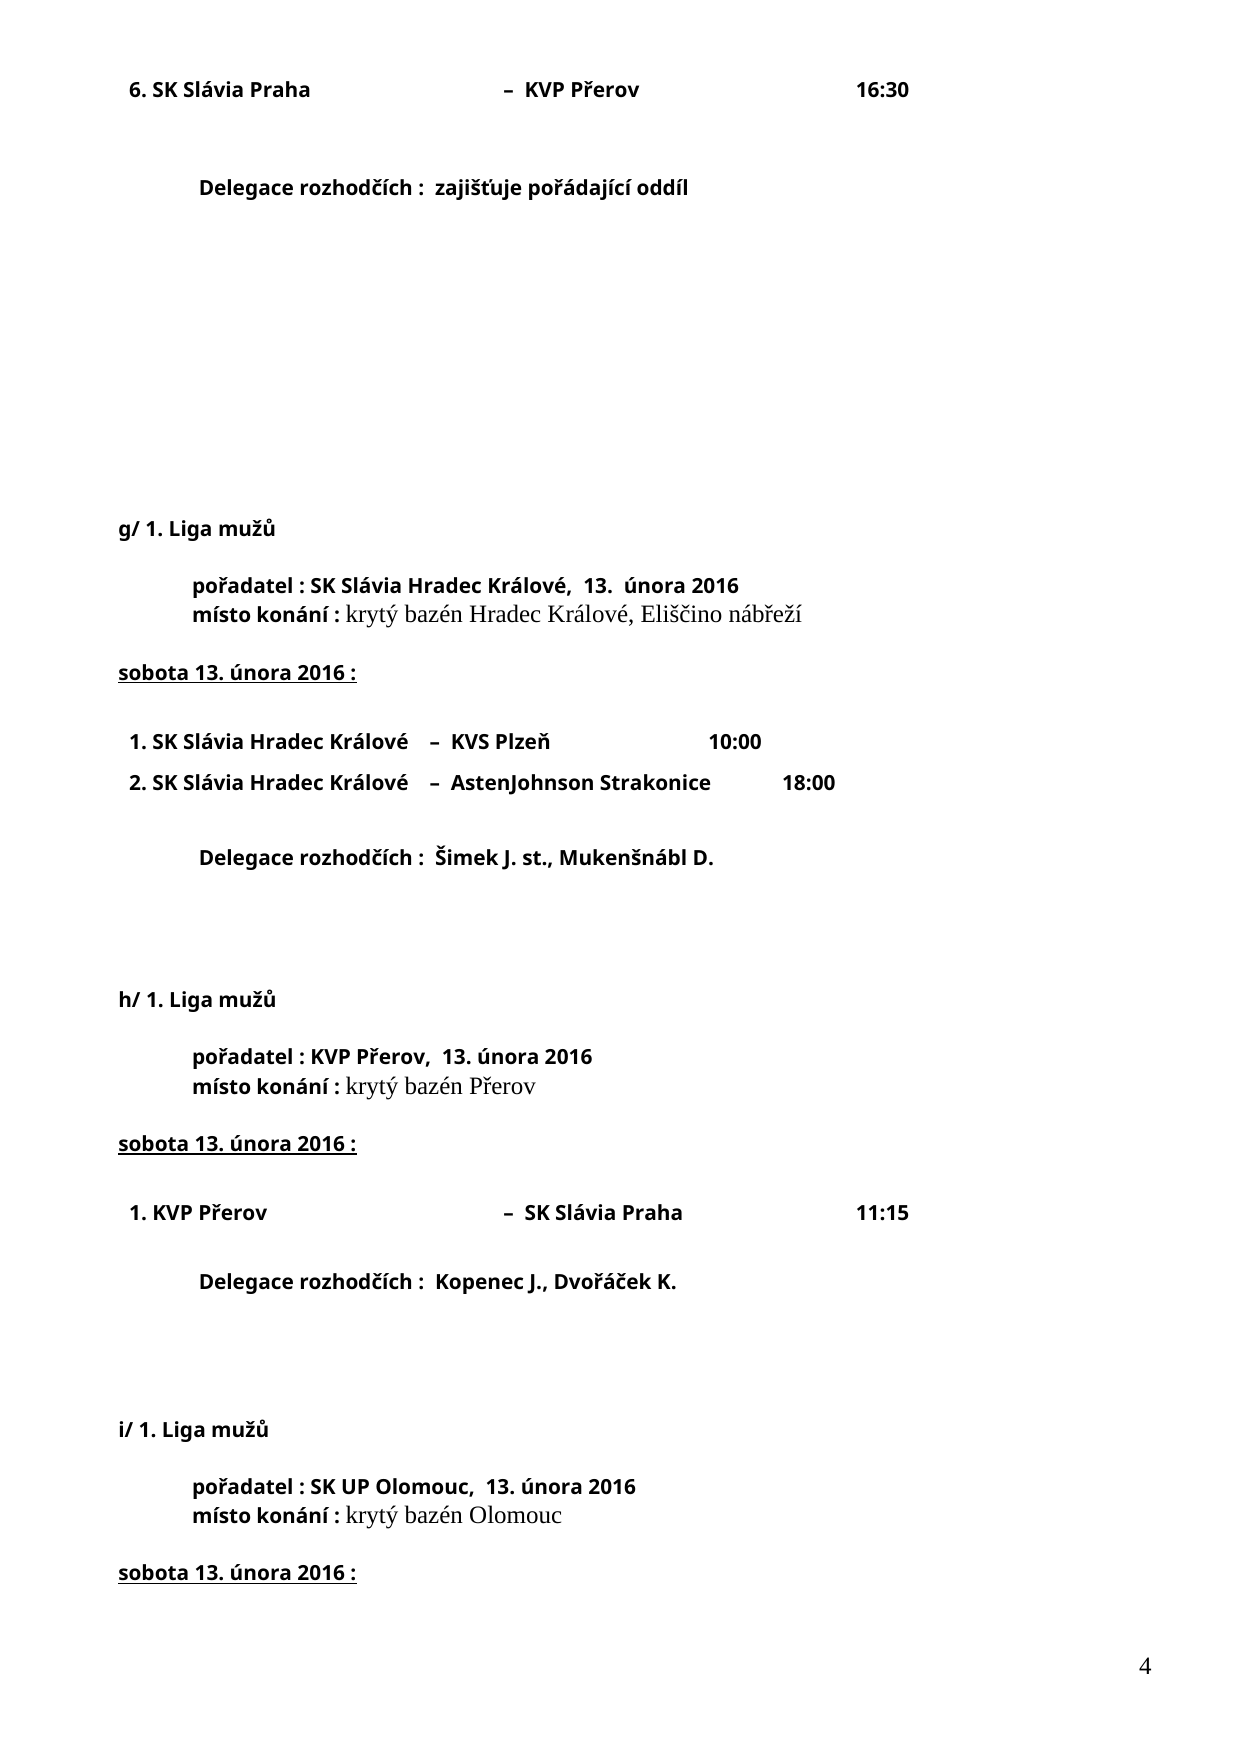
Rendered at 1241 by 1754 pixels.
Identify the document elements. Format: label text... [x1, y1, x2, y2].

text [118, 1267, 1152, 1296]
text 1. SK Slávia Hradec Králové – KVS Plzeň 10:00 [118, 727, 1152, 756]
text i/ 1. Liga mužů [118, 1415, 1152, 1443]
text g/ 1. Liga mužů [118, 514, 1152, 543]
text pořadatel : SK Slávia Hradec Králové, 13. února 2016 [118, 571, 1152, 599]
text sobota 13. února 2016 : [118, 1558, 1152, 1587]
text místo konání : krytý bazén Hradec Králové, Eliščino nábřeží [118, 599, 1152, 629]
text 6. SK Slávia Praha – KVP Přerov 16:30 [118, 75, 1152, 103]
text místo konání : krytý bazén Přerov [118, 1071, 1152, 1100]
text Delegace rozhodčích : Šimek J. st., Mukenšnábl D. [118, 843, 1152, 872]
text Delegace rozhodčích : zajišťuje pořádající oddíl [118, 173, 1152, 201]
text pořadatel : SK UP Olomouc, 13. února 2016 [118, 1472, 1152, 1500]
text místo konání : krytý bazén Olomouc [118, 1500, 1152, 1530]
text sobota 13. února 2016 : [118, 1129, 1152, 1157]
text 1. KVP Přerov – SK Slávia Praha 11:15 [118, 1198, 1152, 1227]
text pořadatel : KVP Přerov, 13. února 2016 [118, 1042, 1152, 1071]
text 2. SK Slávia Hradec Králové – AstenJohnson Strakonice 18:00 [118, 768, 1152, 797]
text h/ 1. Liga mužů [118, 986, 1152, 1014]
text sobota 13. února 2016 : [118, 658, 1152, 686]
